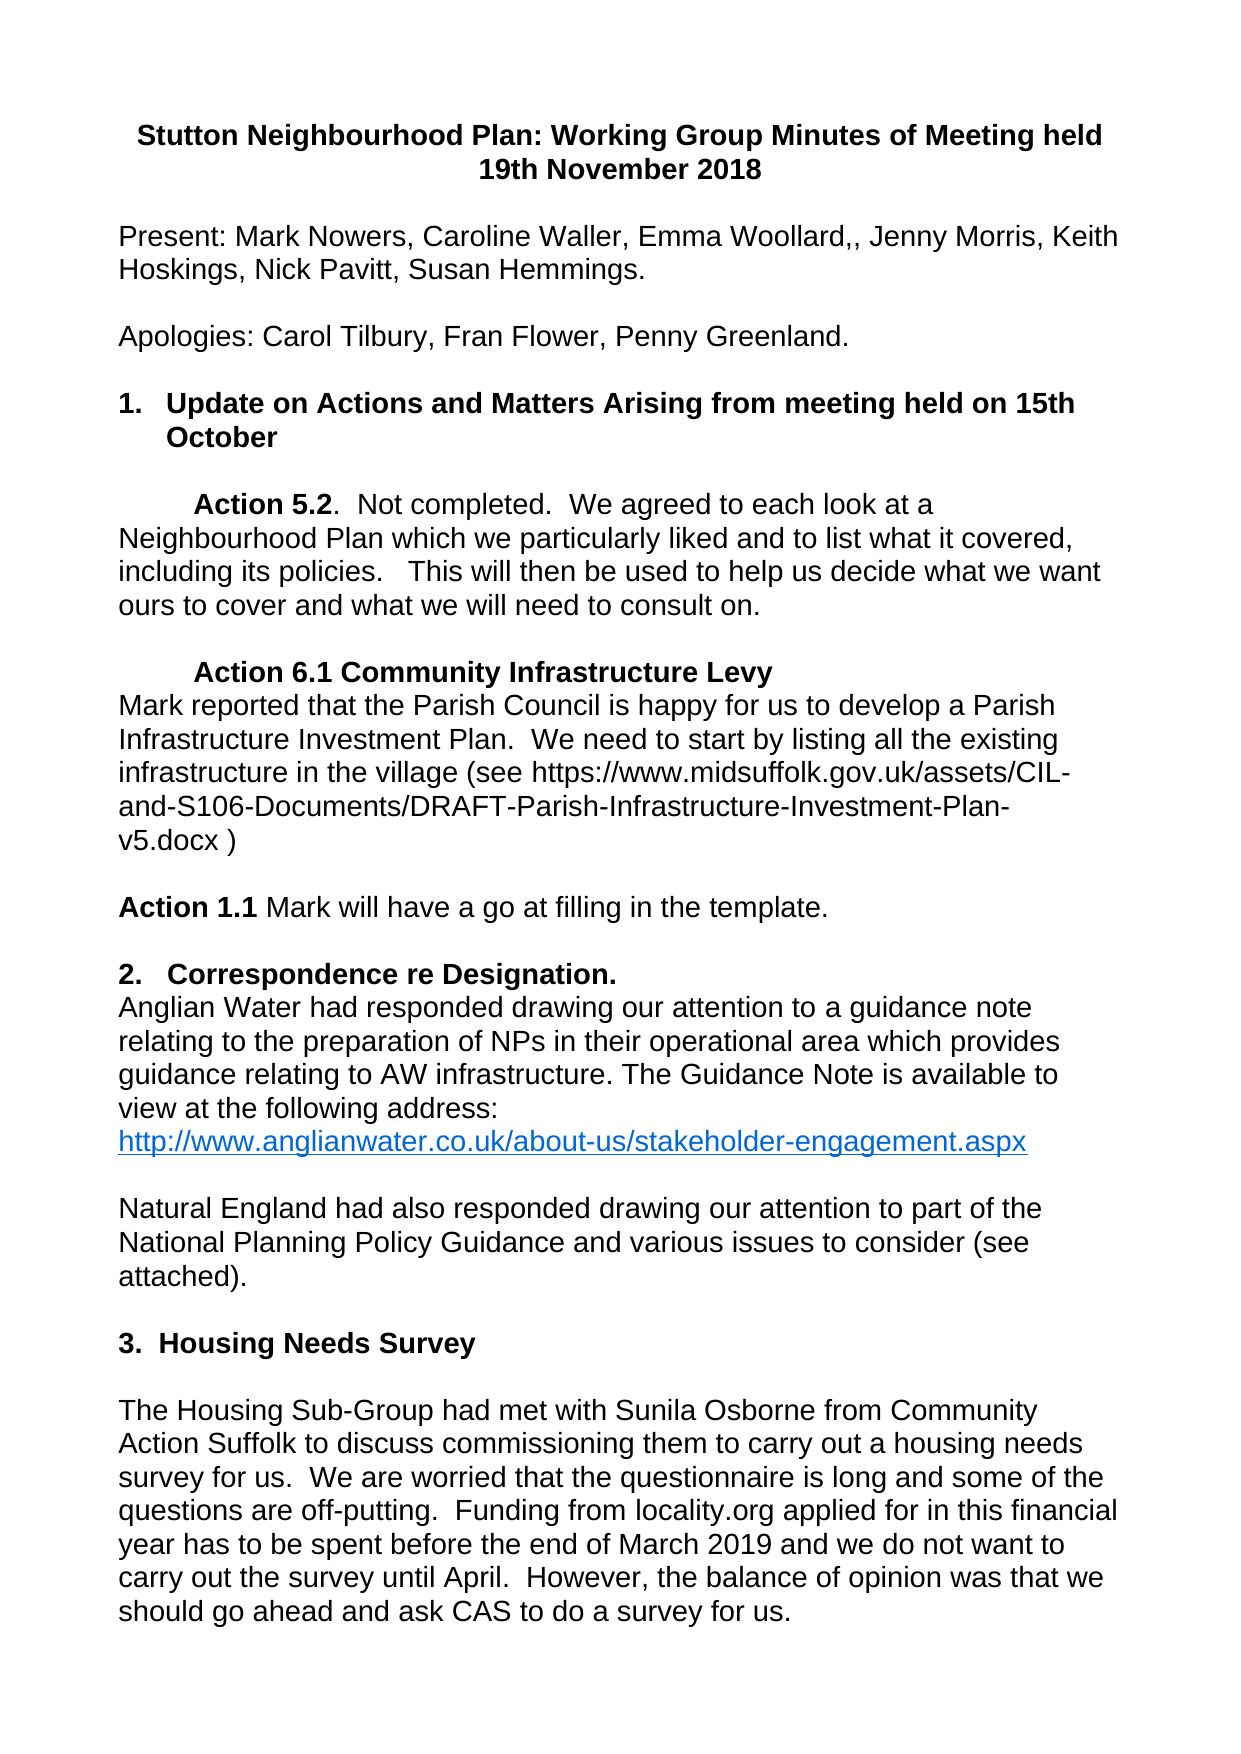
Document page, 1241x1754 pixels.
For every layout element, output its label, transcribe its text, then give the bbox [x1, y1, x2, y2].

text Natural England had also responded drawing our attention to part of the National Planning Policy Guidance and various issues to consider (see attached). [118, 1191, 1122, 1292]
text 2. Correspondence re Designation. [118, 957, 1122, 990]
text Action 5.2. Not completed. We agreed to each look at a Neighbourhood Plan which we particularly liked and to list what it covered, including its policies. This will then be used to help us decide what we want ours to cover and what we will need to consult on. [118, 487, 1122, 621]
text Action 6.1 Community Infrastructure Levy [118, 655, 1122, 688]
text 3. Housing Needs Survey [118, 1326, 1122, 1359]
text Apologies: Carol Tilbury, Fran Flower, Penny Greenland. [118, 319, 1122, 353]
text Mark reported that the Parish Council is happy for us to develop a Parish Infrastructure Investment Plan. We need to start by listing all the existing infrastructure in the village (see https://www.midsuffolk.gov.uk/assets/CIL-and-S106-Documents/DRAFT-Parish-Infrastructure-Investment-Plan-v5.docx ) [118, 688, 1122, 856]
text The Housing Sub-Group had met with Sunila Osborne from Community Action Suffolk to discuss commissioning them to carry out a housing needs survey for us. We are worried that the questionnaire is long and some of the questions are off-putting. Funding from locality.org applied for in this financial year has to be spent before the end of March 2019 and we do not want to carry out the survey until April. However, the balance of opinion was that we should go ahead and ask CAS to do a survey for us. [118, 1393, 1122, 1627]
text Present: Mark Nowers, Caroline Waller, Emma Woollard,, Jenny Morris, Keith Hoskings, Nick Pavitt, Susan Hemmings. [118, 219, 1122, 286]
text Action 1.1 Mark will have a go at filling in the template. [118, 889, 1122, 923]
text Stutton Neighbourhood Plan: Working Group Minutes of Meeting held 19th November 2018 [118, 118, 1122, 185]
text Anglian Water had responded drawing our attention to a guidance note relating to the preparation of NPs in their operational area which provides guidance relating to AW infrastructure. The Guidance Note is available to view at the following address: http://www.anglianwater.co.uk/about-us/stakeholder-engagement.aspx [118, 990, 1122, 1158]
list Update on Actions and Matters Arising from meeting held on 15th October [118, 386, 1122, 453]
